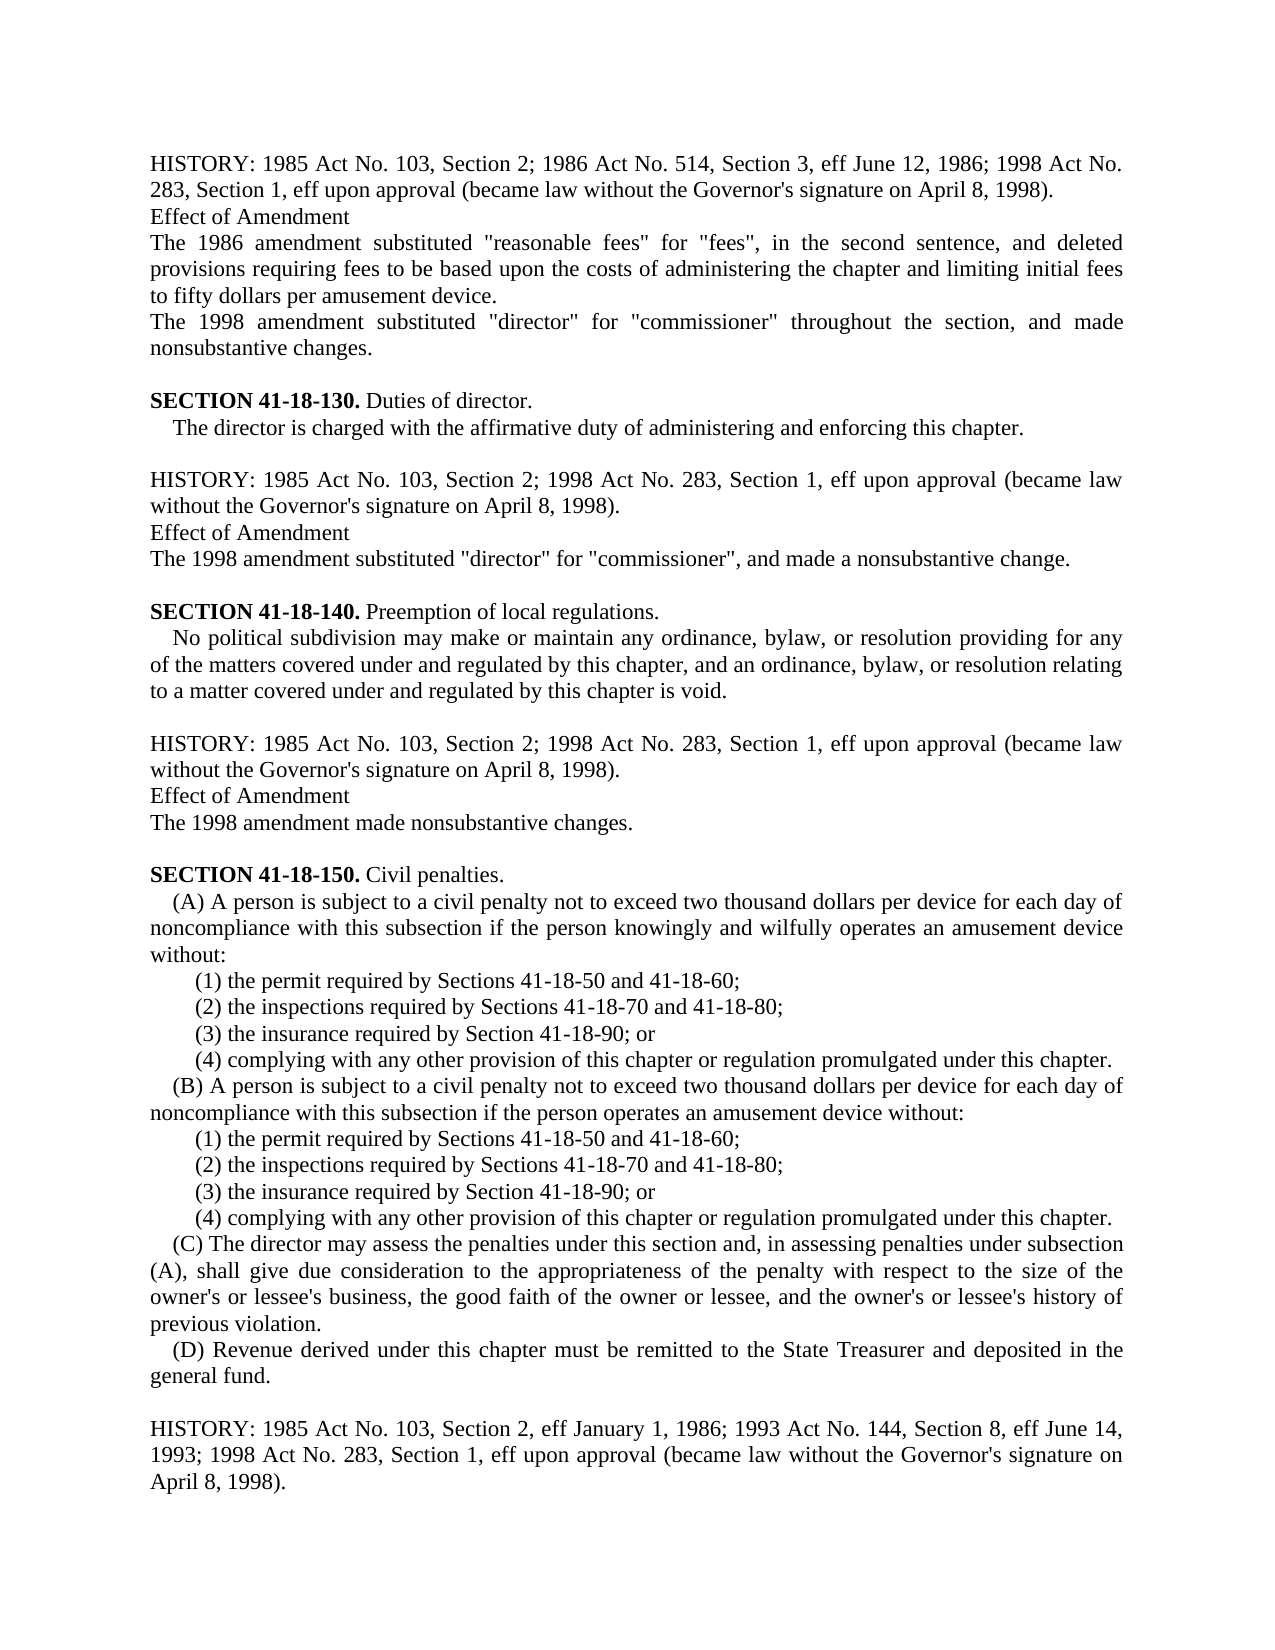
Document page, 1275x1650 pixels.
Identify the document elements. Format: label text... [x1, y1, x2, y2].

text HISTORY: 1985 Act No. 103, Section 2, eff January 1, 1986; 1993 Act No. 144, Section 8, eff June 14, 1993; 1998 Act No. 283, Section 1, eff upon approval (became law without the Governor's signature on April 8, 1998). [150, 1415, 1125, 1494]
text SECTION 41-18-130. Duties of director. [150, 387, 1125, 413]
text (B) A person is subject to a civil penalty not to exceed two thousand dollars per device for each day of noncompliance with this subsection if the person operates an amusement device without: [150, 1072, 1125, 1125]
text SECTION 41-18-150. Civil penalties. [150, 862, 1125, 888]
text No political subdivision may make or maintain any ordinance, bylaw, or resolution providing for any of the matters covered under and regulated by this chapter, and an ordinance, bylaw, or resolution relating to a matter covered under and regulated by this chapter is void. [150, 624, 1125, 703]
text (1) the permit required by Sections 41-18-50 and 41-18-60; [150, 967, 1125, 993]
text SECTION 41-18-140. Preemption of local regulations. [150, 598, 1125, 624]
text The 1998 amendment substituted "director" for "commissioner", and made a nonsubstantive change. [150, 545, 1125, 572]
text (4) complying with any other provision of this chapter or regulation promulgated under this chapter. [150, 1046, 1125, 1072]
text (C) The director may assess the penalties under this section and, in assessing penalties under subsection (A), shall give due consideration to the appropriateness of the penalty with respect to the size of the owner's or lessee's business, the good faith of the owner or lessee, and the owner's or lessee's history of previous violation. [150, 1231, 1125, 1336]
text Effect of Amendment [150, 782, 1125, 809]
text HISTORY: 1985 Act No. 103, Section 2; 1998 Act No. 283, Section 1, eff upon approval (became law without the Governor's signature on April 8, 1998). [150, 730, 1125, 782]
text (1) the permit required by Sections 41-18-50 and 41-18-60; [150, 1125, 1125, 1151]
text Effect of Amendment [150, 203, 1125, 229]
text Effect of Amendment [150, 519, 1125, 545]
text HISTORY: 1985 Act No. 103, Section 2; 1986 Act No. 514, Section 3, eff June 12, 1986; 1998 Act No. 283, Section 1, eff upon approval (became law without the Governor's signature on April 8, 1998). [150, 150, 1125, 203]
text The 1998 amendment made nonsubstantive changes. [150, 809, 1125, 835]
text (3) the insurance required by Section 41-18-90; or [150, 1020, 1125, 1046]
text (3) the insurance required by Section 41-18-90; or [150, 1178, 1125, 1204]
text The 1986 amendment substituted "reasonable fees" for "fees", in the second sentence, and deleted provisions requiring fees to be based upon the costs of administering the chapter and limiting initial fees to fifty dollars per amusement device. [150, 229, 1125, 308]
text HISTORY: 1985 Act No. 103, Section 2; 1998 Act No. 283, Section 1, eff upon approval (became law without the Governor's signature on April 8, 1998). [150, 466, 1125, 519]
text The director is charged with the affirmative duty of administering and enforcing this chapter. [150, 413, 1125, 440]
text (4) complying with any other provision of this chapter or regulation promulgated under this chapter. [150, 1204, 1125, 1231]
text The 1998 amendment substituted "director" for "commissioner" throughout the section, and made nonsubstantive changes. [150, 308, 1125, 361]
text (D) Revenue derived under this chapter must be remitted to the State Treasurer and deposited in the general fund. [150, 1336, 1125, 1389]
text (2) the inspections required by Sections 41-18-70 and 41-18-80; [150, 993, 1125, 1020]
text (2) the inspections required by Sections 41-18-70 and 41-18-80; [150, 1151, 1125, 1178]
text (A) A person is subject to a civil penalty not to exceed two thousand dollars per device for each day of noncompliance with this subsection if the person knowingly and wilfully operates an amusement device without: [150, 888, 1125, 967]
